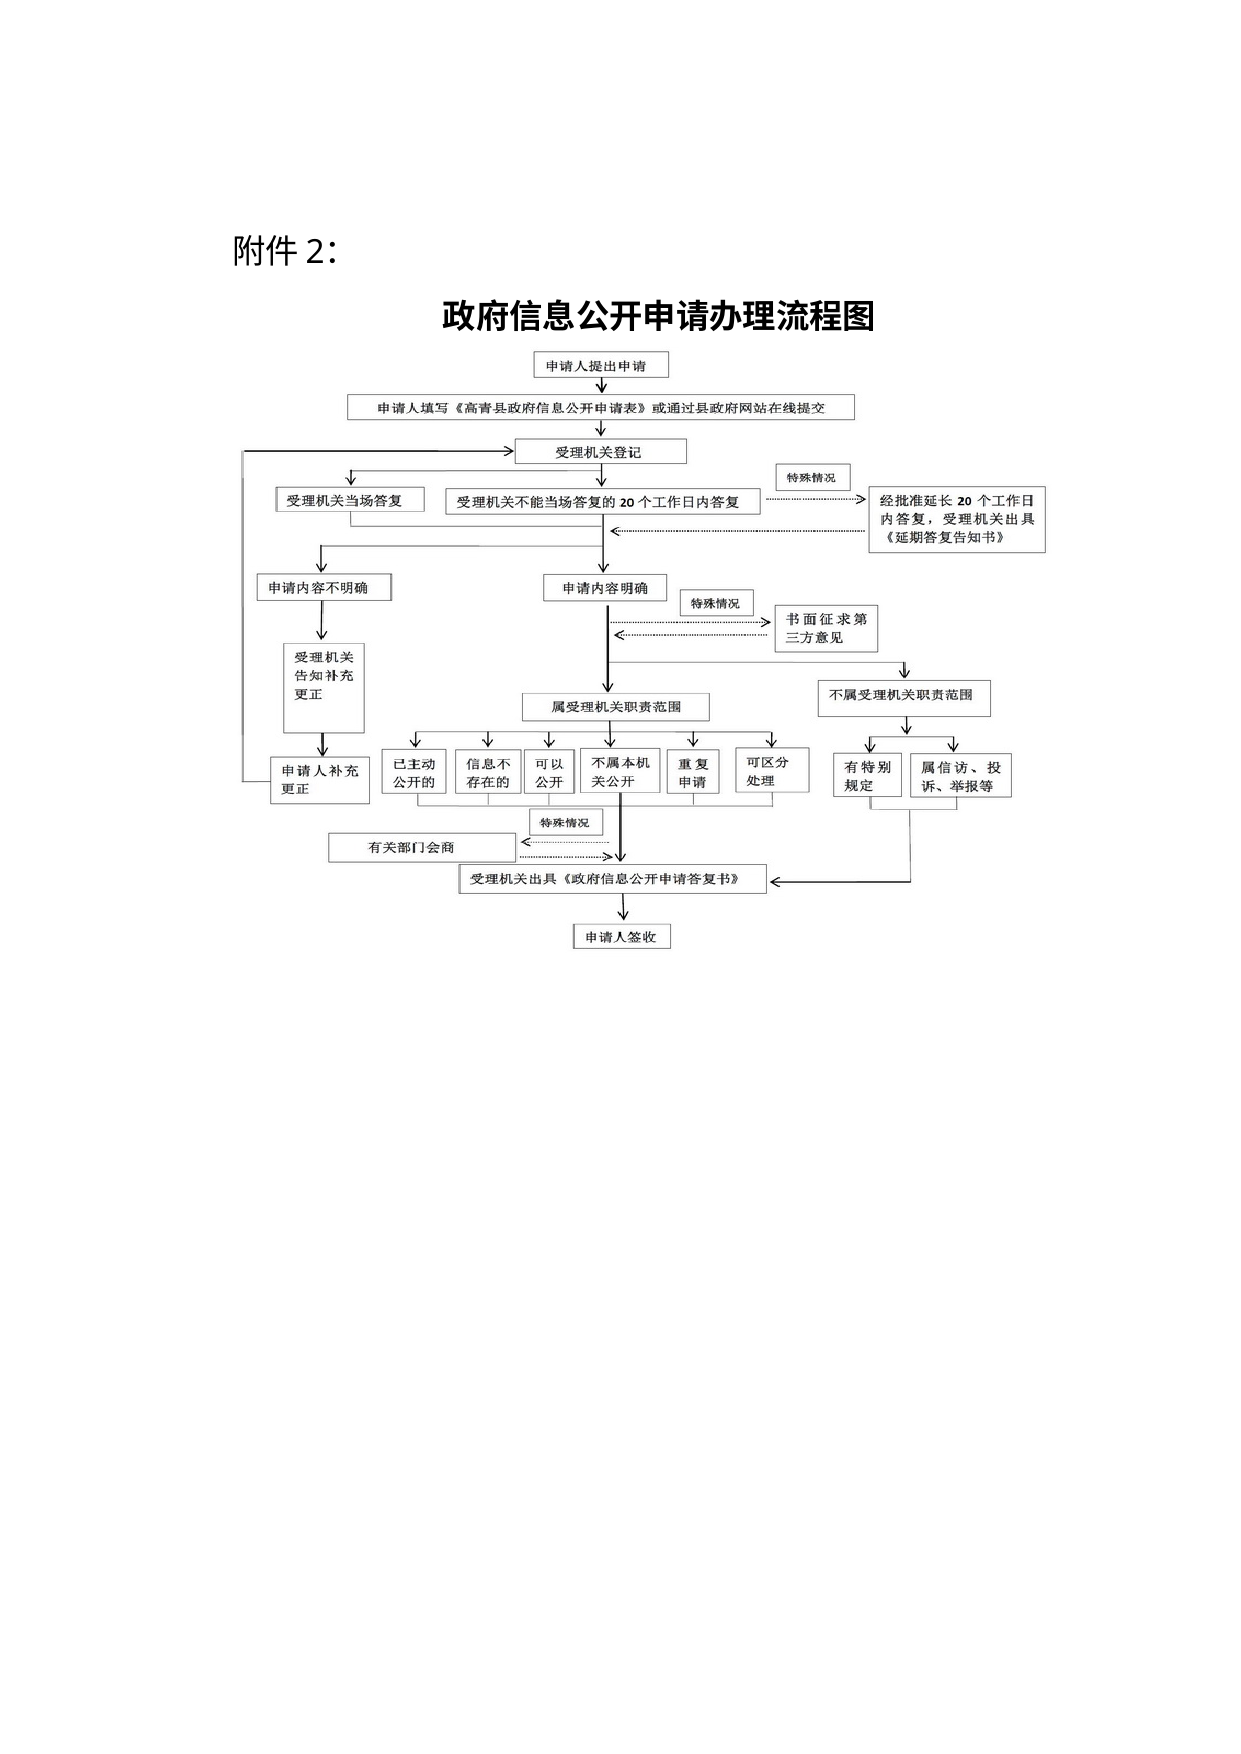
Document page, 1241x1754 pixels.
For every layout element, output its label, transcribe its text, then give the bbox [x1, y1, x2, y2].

text 附件2： [165, 217, 1087, 282]
picture [232, 346, 1054, 958]
text 政府信息公开申请办理流程图 [165, 282, 1087, 347]
